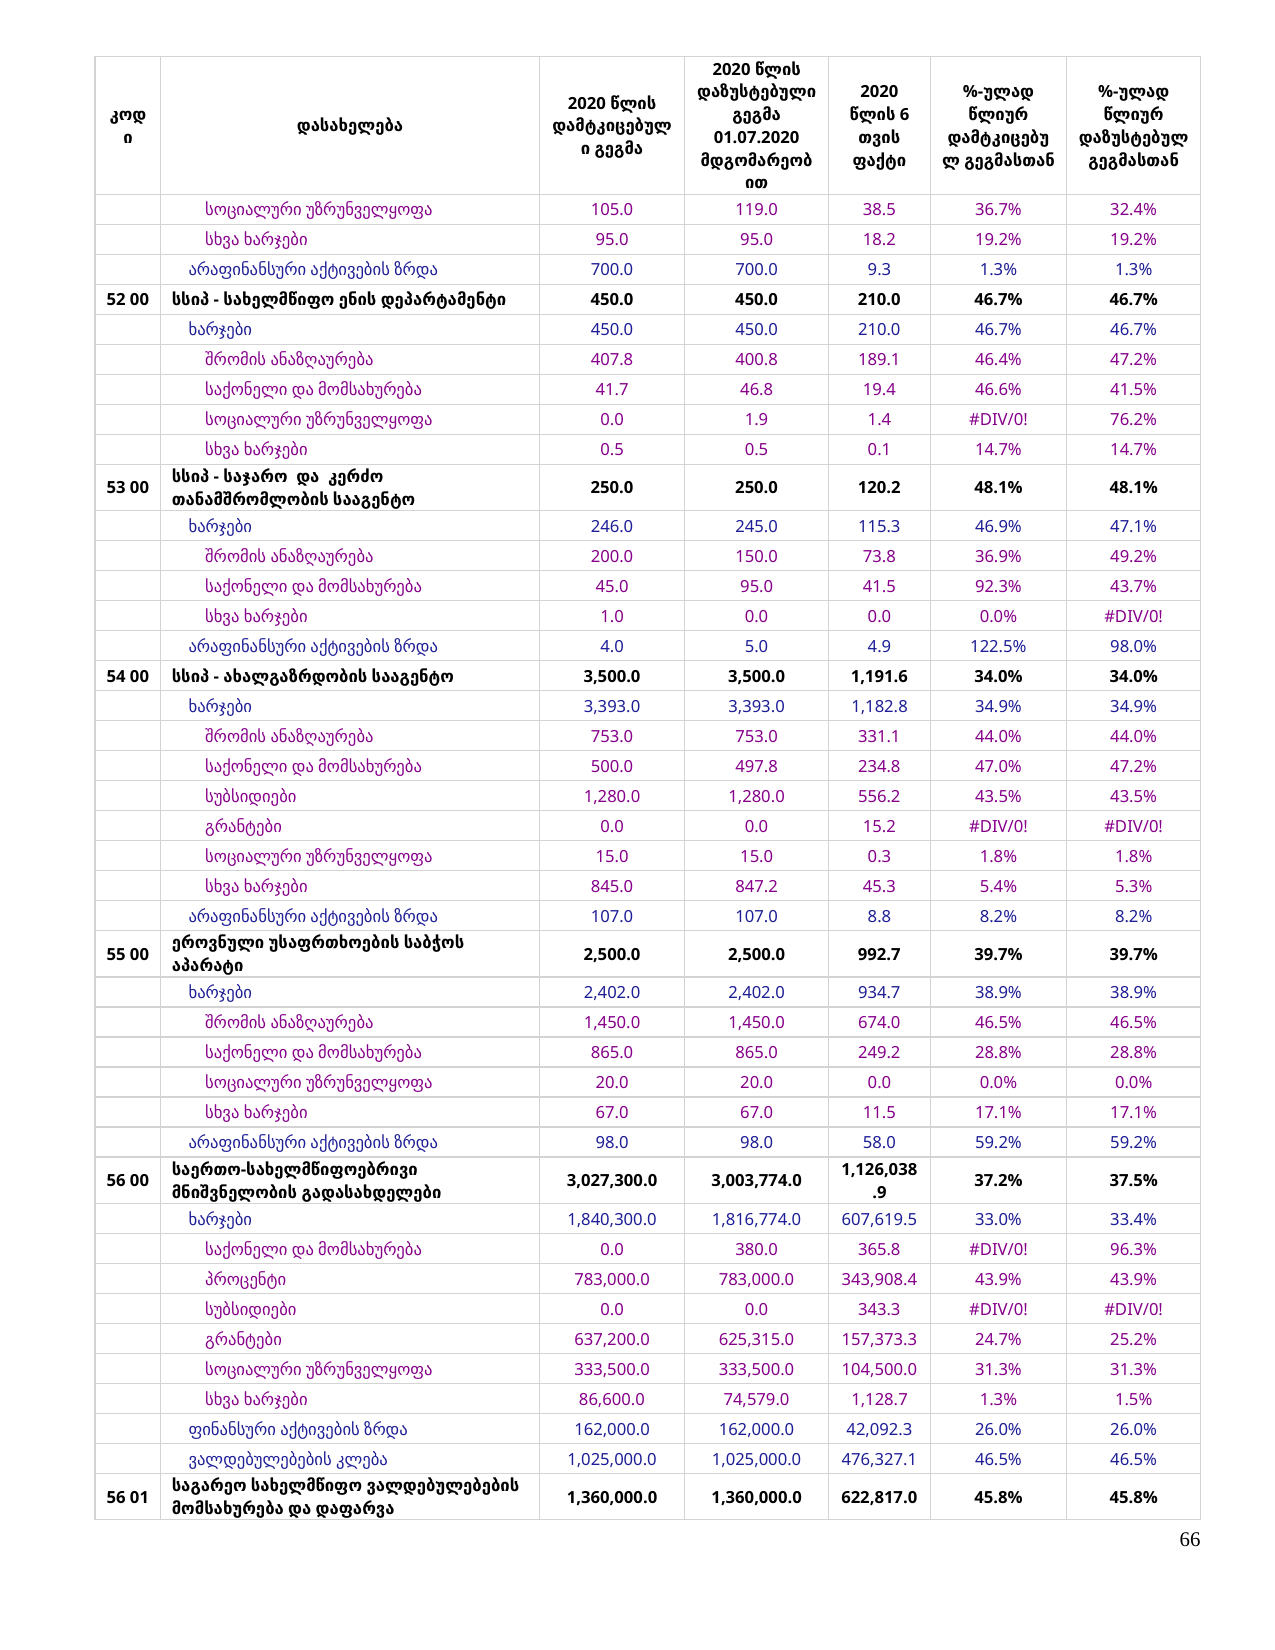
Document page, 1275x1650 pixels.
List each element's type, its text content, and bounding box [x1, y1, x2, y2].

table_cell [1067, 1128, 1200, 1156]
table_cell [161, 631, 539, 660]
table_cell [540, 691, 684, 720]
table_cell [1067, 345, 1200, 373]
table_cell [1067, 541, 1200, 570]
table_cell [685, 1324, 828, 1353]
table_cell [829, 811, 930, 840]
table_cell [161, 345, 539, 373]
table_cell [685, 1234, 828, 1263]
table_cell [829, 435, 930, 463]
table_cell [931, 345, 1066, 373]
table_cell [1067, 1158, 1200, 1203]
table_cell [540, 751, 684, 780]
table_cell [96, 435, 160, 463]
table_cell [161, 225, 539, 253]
table_header %-ულად წლიურ დაზუსტებულ გეგმასთან [1067, 57, 1200, 193]
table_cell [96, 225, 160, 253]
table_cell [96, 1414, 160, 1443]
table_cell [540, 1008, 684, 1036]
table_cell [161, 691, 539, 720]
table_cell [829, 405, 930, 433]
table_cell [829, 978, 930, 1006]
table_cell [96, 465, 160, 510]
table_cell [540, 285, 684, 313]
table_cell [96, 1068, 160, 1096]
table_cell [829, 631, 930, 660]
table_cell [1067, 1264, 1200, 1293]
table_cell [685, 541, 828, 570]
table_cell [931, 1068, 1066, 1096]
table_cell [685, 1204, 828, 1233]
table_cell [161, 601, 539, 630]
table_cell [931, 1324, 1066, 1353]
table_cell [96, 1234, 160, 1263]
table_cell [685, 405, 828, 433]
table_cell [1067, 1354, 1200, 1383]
table_header 2020 წლის დაზუსტებული გეგმა 01.07.2020 მდგომარეობით [685, 57, 828, 193]
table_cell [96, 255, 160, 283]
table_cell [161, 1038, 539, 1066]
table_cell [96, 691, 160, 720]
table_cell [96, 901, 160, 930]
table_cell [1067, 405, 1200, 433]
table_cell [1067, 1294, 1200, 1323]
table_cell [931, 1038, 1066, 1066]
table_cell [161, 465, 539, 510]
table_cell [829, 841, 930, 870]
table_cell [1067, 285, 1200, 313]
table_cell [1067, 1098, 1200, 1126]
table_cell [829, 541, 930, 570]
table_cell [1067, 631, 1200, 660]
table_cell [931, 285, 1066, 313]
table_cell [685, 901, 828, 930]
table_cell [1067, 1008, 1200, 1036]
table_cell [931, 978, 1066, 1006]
table_header 2020 წლის დამტკიცებული გეგმა [540, 57, 684, 193]
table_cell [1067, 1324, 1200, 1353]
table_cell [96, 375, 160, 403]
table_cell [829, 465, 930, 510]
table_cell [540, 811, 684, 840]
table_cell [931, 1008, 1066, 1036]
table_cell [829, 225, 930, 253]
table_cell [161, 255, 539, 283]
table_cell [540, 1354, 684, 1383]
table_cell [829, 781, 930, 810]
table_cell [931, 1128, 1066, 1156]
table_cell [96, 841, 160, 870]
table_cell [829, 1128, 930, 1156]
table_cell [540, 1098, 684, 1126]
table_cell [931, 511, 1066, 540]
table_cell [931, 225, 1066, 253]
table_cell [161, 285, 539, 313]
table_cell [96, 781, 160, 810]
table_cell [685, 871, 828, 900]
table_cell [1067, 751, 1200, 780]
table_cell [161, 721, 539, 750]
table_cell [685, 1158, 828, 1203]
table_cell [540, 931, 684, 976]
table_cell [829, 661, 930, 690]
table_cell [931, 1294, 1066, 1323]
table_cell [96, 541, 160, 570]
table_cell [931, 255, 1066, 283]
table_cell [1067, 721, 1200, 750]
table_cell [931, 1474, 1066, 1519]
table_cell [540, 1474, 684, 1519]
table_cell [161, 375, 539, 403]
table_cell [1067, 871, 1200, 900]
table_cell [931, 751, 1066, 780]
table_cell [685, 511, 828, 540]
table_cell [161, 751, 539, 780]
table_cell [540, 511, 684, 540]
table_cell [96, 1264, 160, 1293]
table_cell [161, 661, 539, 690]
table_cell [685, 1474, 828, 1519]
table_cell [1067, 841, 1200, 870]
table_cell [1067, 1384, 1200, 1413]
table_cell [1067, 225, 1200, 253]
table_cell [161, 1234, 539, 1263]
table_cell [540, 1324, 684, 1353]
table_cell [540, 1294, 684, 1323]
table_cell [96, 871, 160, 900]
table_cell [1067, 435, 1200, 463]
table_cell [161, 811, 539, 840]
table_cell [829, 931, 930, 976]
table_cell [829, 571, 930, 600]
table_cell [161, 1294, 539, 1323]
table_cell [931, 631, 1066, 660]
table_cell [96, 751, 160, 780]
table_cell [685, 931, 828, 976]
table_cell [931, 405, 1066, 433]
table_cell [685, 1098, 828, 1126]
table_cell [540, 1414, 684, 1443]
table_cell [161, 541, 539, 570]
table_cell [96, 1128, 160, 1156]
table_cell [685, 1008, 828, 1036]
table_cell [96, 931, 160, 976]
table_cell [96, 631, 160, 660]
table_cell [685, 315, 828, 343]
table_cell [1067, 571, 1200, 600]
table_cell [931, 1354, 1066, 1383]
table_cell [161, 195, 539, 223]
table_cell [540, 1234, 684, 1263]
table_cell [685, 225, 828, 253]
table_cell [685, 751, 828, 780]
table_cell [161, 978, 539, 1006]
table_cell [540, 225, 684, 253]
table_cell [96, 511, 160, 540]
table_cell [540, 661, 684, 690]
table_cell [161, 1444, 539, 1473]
table_header 2020 წლის 6 თვის ფაქტი [829, 57, 930, 193]
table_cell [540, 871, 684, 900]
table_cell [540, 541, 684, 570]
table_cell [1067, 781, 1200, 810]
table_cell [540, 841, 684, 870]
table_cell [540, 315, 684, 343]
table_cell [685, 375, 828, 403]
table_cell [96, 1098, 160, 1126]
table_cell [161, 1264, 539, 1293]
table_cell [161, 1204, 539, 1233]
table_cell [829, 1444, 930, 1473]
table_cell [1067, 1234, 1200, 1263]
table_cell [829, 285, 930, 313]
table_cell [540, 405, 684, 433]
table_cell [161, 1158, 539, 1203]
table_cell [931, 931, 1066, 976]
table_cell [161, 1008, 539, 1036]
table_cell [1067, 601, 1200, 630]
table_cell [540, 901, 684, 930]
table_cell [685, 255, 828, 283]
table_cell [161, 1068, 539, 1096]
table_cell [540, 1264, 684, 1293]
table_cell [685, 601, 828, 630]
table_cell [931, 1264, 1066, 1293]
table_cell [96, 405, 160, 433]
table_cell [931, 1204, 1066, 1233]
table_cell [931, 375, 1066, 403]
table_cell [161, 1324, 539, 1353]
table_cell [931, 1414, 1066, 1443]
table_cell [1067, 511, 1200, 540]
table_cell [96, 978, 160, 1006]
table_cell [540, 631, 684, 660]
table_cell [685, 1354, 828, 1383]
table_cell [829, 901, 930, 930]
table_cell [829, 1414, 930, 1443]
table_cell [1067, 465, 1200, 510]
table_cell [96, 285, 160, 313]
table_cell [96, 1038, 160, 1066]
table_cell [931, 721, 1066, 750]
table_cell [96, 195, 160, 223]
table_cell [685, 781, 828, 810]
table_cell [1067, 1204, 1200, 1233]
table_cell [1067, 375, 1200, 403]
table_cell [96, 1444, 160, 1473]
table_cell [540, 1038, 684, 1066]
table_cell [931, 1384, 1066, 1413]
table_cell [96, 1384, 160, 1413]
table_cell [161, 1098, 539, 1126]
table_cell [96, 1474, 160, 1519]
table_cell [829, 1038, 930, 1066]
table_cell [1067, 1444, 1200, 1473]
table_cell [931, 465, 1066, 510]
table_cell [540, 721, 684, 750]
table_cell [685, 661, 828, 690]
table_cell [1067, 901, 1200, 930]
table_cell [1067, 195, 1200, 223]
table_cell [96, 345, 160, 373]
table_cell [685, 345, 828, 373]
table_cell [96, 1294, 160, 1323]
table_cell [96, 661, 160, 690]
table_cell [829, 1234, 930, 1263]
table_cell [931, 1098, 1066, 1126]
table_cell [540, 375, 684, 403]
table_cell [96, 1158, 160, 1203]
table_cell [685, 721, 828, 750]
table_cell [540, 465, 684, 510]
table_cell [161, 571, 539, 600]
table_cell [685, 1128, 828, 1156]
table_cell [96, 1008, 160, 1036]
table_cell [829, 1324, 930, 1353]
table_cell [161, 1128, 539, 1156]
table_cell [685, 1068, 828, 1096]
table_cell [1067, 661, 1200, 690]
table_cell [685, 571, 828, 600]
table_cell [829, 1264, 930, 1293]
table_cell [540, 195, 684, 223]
table_header კოდი [96, 57, 160, 193]
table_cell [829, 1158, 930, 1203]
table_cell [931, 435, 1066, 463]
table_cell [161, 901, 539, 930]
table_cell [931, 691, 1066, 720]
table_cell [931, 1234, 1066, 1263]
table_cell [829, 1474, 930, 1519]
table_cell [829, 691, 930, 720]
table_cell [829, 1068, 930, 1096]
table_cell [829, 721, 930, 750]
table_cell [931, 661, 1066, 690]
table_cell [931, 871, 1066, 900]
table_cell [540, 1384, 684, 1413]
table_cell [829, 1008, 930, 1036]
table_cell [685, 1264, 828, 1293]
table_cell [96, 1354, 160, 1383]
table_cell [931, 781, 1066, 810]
table_header %-ულად წლიურ დამტკიცებულ გეგმასთან [931, 57, 1066, 193]
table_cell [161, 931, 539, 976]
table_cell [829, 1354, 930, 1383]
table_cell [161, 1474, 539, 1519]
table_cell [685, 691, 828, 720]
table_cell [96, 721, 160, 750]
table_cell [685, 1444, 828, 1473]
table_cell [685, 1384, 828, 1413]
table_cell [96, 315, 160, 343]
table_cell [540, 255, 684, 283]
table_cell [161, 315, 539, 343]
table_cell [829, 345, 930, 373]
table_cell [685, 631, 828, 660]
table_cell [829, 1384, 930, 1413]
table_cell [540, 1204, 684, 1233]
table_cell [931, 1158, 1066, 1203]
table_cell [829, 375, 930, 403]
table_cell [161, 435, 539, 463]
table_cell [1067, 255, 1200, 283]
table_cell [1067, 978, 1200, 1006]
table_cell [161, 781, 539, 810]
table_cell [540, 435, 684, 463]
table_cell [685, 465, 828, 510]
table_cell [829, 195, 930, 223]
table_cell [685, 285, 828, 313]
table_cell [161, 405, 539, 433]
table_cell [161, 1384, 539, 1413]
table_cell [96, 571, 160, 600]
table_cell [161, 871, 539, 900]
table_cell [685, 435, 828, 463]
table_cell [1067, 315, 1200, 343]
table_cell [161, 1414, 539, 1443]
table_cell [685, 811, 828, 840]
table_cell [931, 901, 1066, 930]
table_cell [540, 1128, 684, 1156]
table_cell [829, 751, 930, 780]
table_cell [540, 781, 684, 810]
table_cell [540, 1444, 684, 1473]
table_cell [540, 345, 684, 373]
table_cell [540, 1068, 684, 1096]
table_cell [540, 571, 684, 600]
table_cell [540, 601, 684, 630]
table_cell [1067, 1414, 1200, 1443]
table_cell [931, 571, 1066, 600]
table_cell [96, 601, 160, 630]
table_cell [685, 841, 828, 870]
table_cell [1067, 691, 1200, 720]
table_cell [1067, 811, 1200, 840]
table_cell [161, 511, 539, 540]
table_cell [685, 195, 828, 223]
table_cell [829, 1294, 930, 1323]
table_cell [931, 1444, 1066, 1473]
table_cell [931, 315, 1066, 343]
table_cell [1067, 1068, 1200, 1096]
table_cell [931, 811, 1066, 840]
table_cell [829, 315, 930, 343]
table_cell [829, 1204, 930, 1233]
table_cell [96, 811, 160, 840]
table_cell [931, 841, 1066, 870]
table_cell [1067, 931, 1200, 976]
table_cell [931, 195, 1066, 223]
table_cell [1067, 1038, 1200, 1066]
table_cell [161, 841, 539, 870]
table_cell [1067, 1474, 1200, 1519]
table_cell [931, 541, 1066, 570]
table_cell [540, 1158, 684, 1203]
table_header დასახელება [161, 57, 539, 193]
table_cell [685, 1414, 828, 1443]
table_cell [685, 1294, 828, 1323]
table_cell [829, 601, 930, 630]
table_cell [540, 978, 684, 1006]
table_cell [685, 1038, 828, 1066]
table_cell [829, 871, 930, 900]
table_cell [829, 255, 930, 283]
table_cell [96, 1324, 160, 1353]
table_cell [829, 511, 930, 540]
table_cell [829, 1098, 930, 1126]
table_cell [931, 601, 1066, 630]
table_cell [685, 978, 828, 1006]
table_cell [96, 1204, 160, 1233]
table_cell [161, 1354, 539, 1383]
